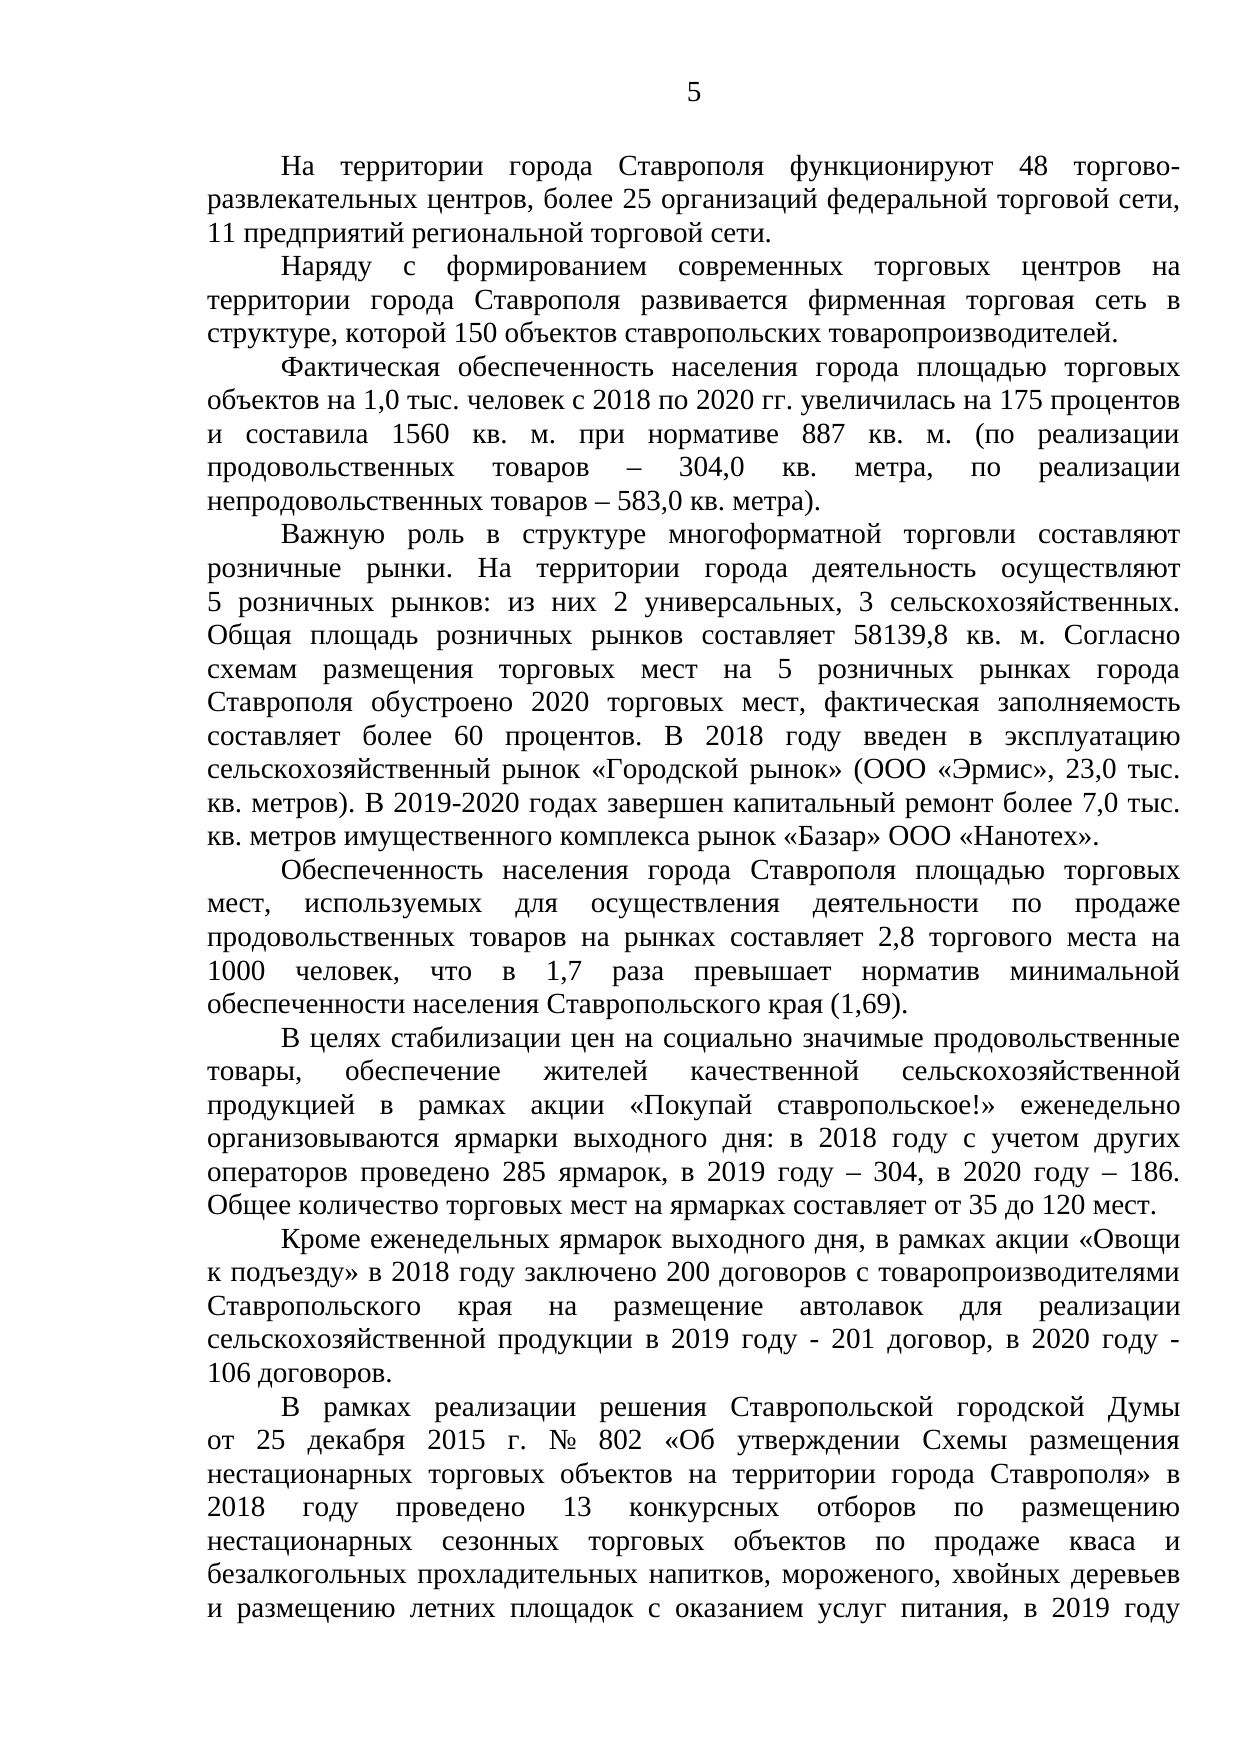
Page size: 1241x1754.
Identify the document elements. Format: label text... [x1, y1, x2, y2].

text В целях стабилизации цен на социально значимые продовольственные товары, обеспечение жителей качественной сельскохозяйственной продукцией в рамках акции «Покупай ставропольское!» еженедельно организовываются ярмарки выходного дня: в 2018 году с учетом других операторов проведено 285 ярмарок, в 2019 году – 304, в 2020 году – 186. Общее количество торговых мест на ярмарках составляет от 35 до 120 мест. [207, 1020, 1181, 1221]
text Наряду с формированием современных торговых центров на территории города Ставрополя развивается фирменная торговая сеть в структуре, которой 150 объектов ставропольских товаропроизводителей. [207, 248, 1181, 349]
text Фактическая обеспеченность населения города площадью торговых объектов на 1,0 тыс. человек с 2018 по 2020 гг. увеличилась на 175 процентов и составила 1560 кв. м. при нормативе 887 кв. м. (по реализации продовольственных товаров – 304,0 кв. метра, по реализации непродовольственных товаров – 583,0 кв. метра). [207, 349, 1181, 517]
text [207, 1389, 1181, 1623]
text Важную роль в структуре многоформатной торговли составляют розничные рынки. На территории города деятельность осуществляют 5 розничных рынков: из них 2 универсальных, 3 сельскохозяйственных. Общая площадь розничных рынков составляет 58139,8 кв. м. Согласно схемам размещения торговых мест на 5 розничных рынках города Ставрополя обустроено 2020 торговых мест, фактическая заполняемость составляет более 60 процентов. В 2018 году введен в эксплуатацию сельскохозяйственный рынок «Городской рынок» (ООО «Эрмис», 23,0 тыс. кв. метров). В 2019-2020 годах завершен капитальный ремонт более 7,0 тыс. кв. метров имущественного комплекса рынок «Базар» ООО «Нанотех». [207, 517, 1181, 852]
text На территории города Ставрополя функционируют 48 торгово-развлекательных центров, более 25 организаций федеральной торговой сети, 11 предприятий региональной торговой сети. [207, 148, 1181, 248]
text Обеспеченность населения города Ставрополя площадью торговых мест, используемых для осуществления деятельности по продаже продовольственных товаров на рынках составляет 2,8 торгового места на 1000 человек, что в 1,7 раза превышает норматив минимальной обеспеченности населения Ставропольского края (1,69). [207, 852, 1181, 1020]
text Кроме еженедельных ярмарок выходного дня, в рамках акции «Овощи к подъезду» в 2018 году заключено 200 договоров с товаропроизводителями Ставропольского края на размещение автолавок для реализации сельскохозяйственной продукции в 2019 году - 201 договор, в 2020 году - 106 договоров. [207, 1221, 1181, 1389]
